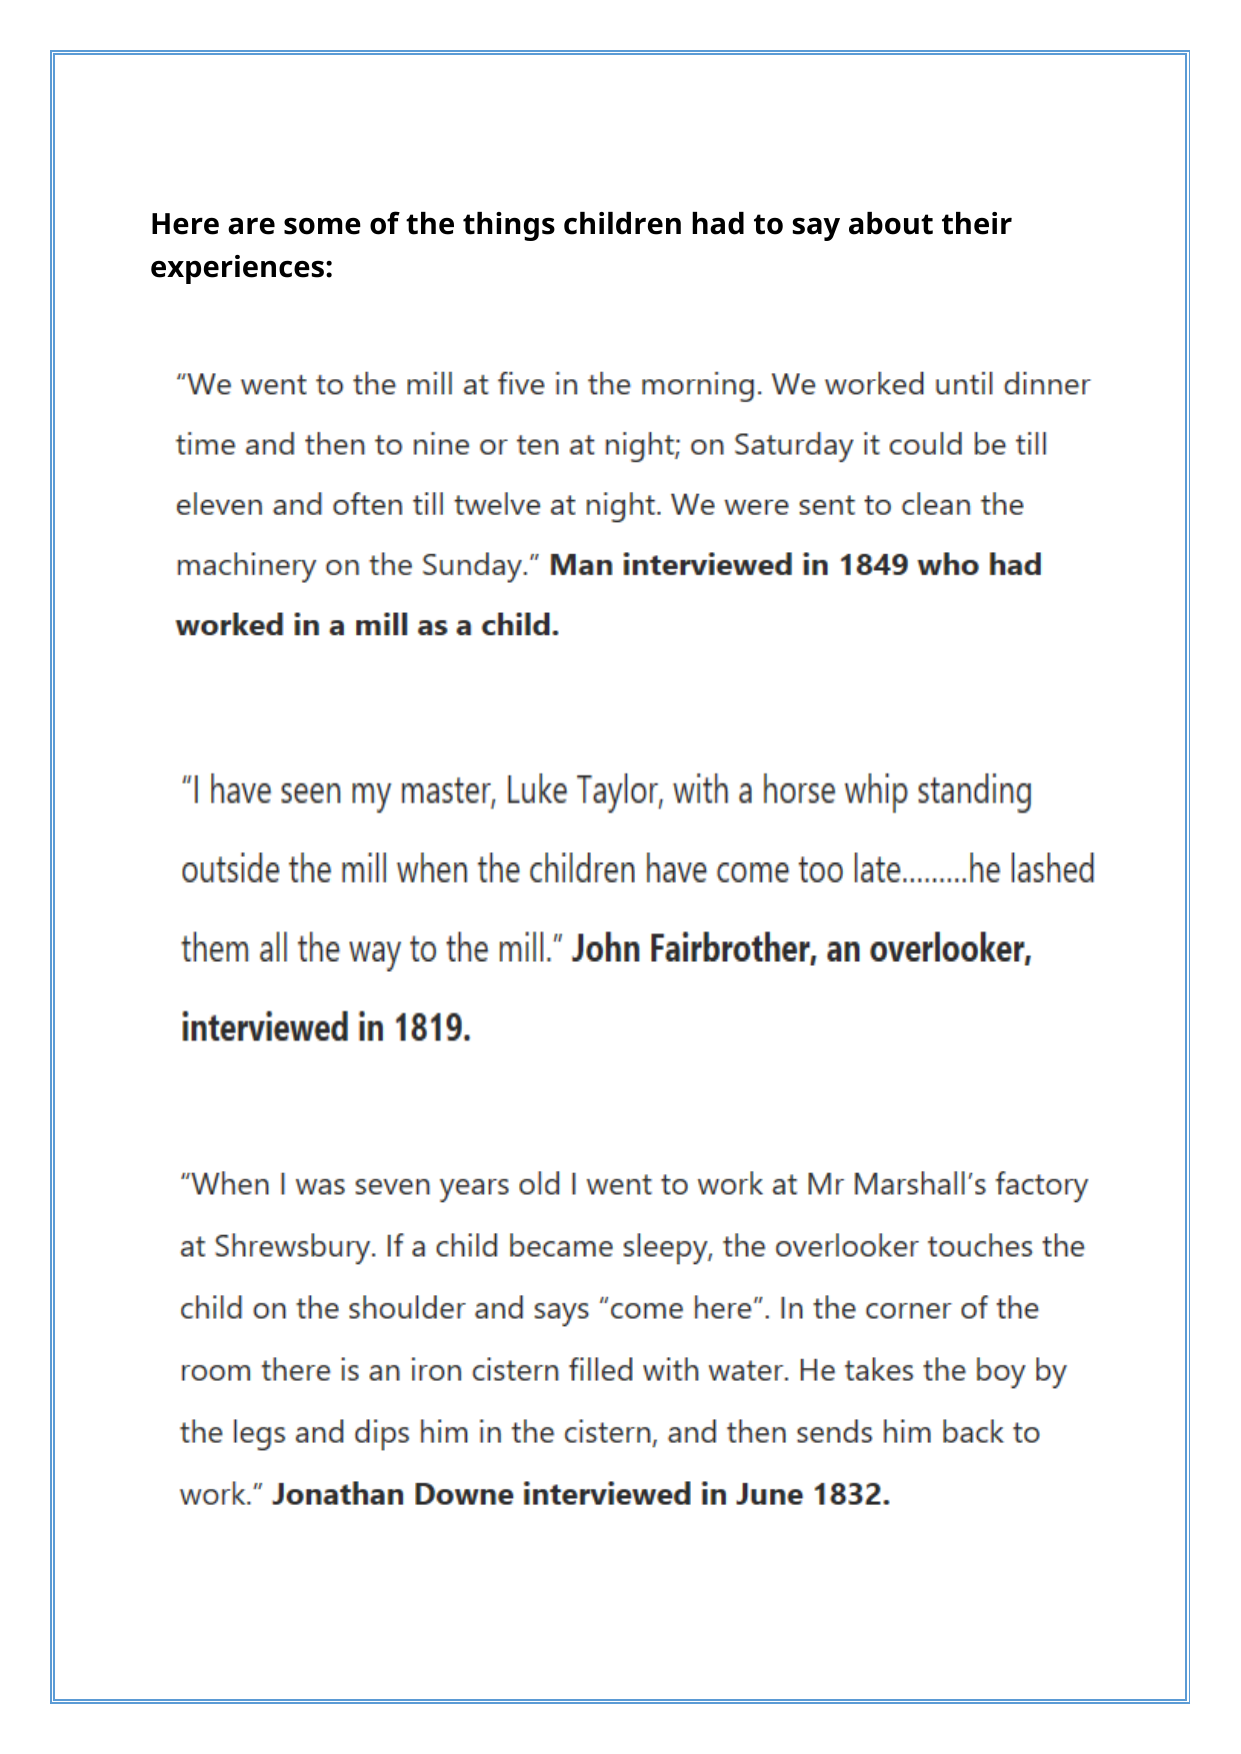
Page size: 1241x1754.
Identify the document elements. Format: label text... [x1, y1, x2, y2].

picture [168, 354, 1109, 658]
text Here are some of the things children had to say about their experiences: [150, 203, 1090, 286]
picture [160, 750, 1101, 1071]
picture [160, 1156, 1101, 1522]
